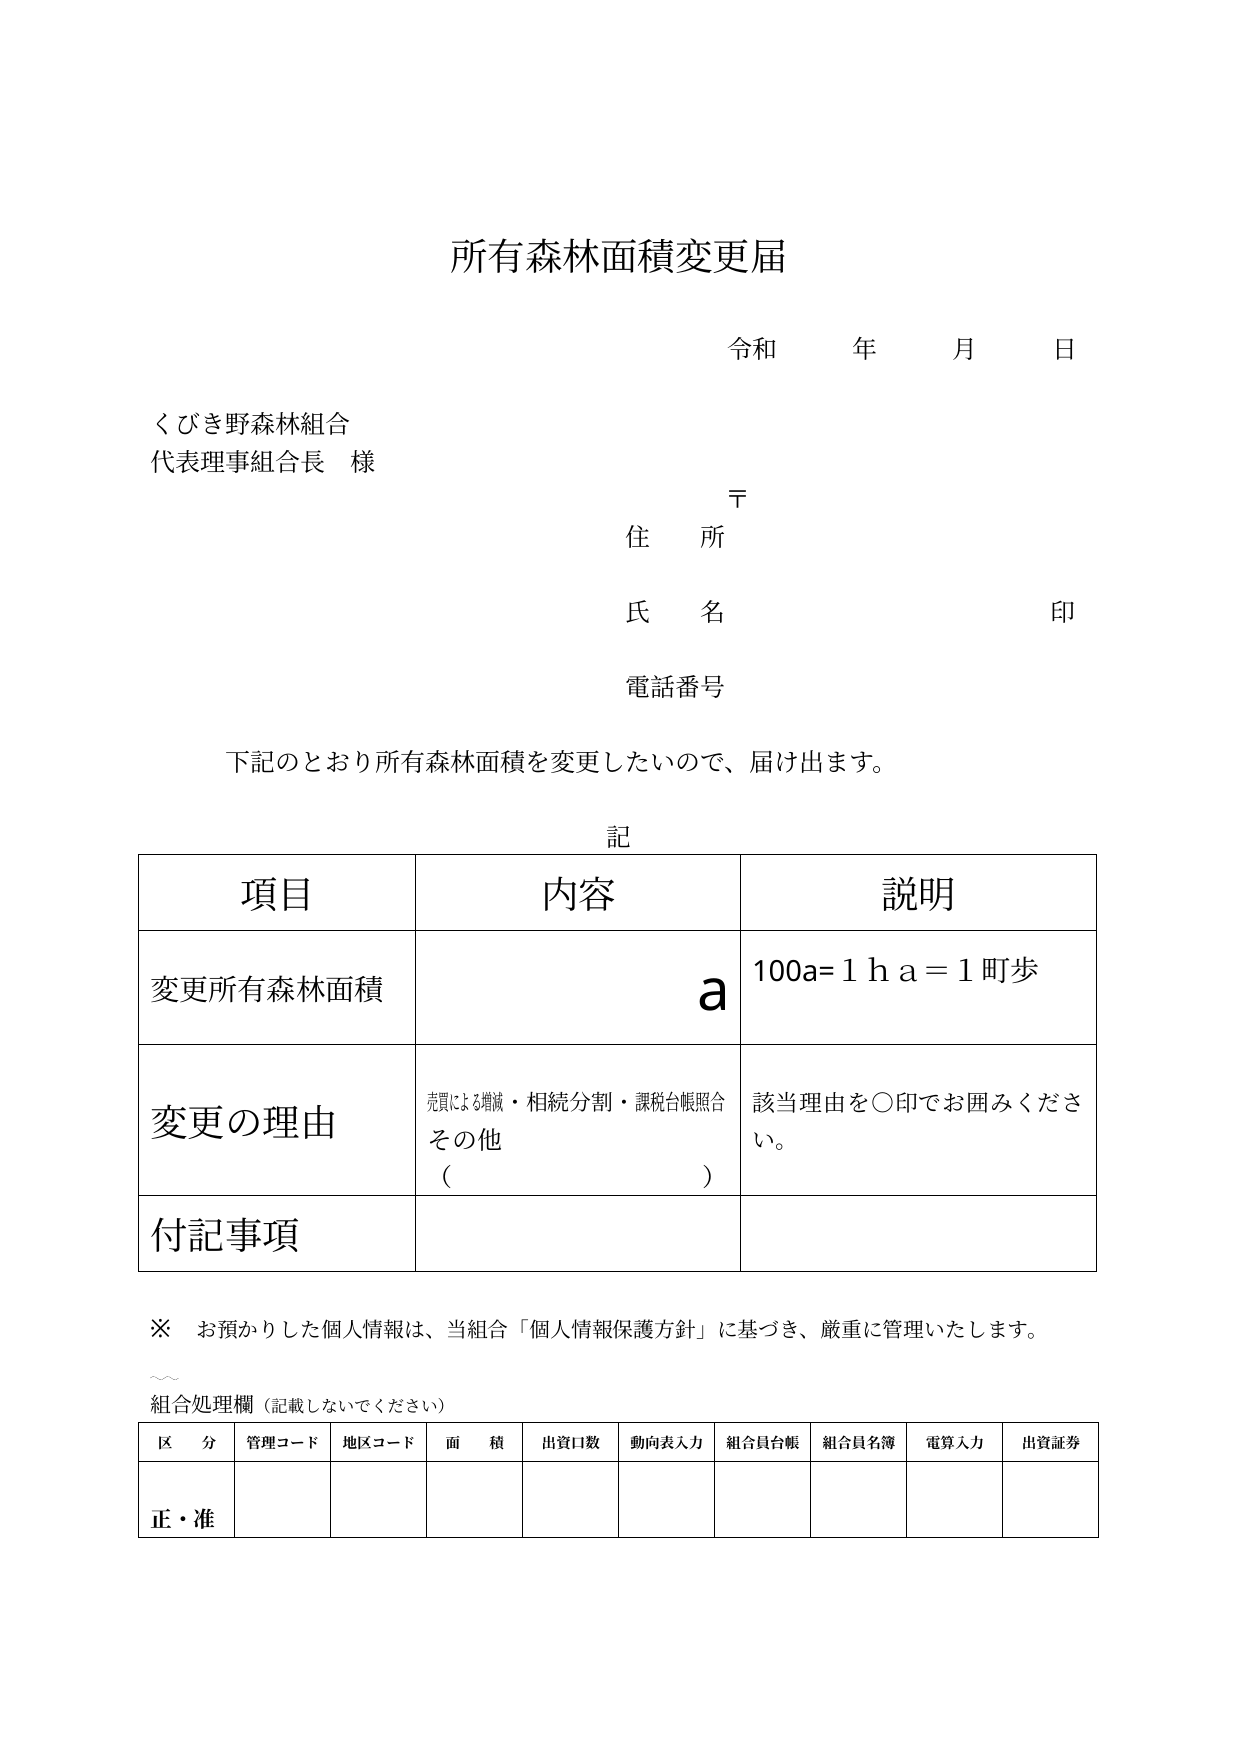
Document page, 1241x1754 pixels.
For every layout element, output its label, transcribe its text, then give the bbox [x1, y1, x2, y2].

table_header 内容 [416, 855, 740, 930]
table_header 組合員台帳 [715, 1423, 810, 1461]
table_cell [619, 1462, 714, 1537]
table_header 管理コード [235, 1423, 330, 1461]
text 所有森林面積変更届 [150, 217, 1087, 292]
table_cell [907, 1462, 1002, 1537]
table_cell 正・准 [139, 1462, 234, 1537]
text 電話番号 [150, 667, 1087, 704]
subtitle 記 [150, 817, 1087, 854]
table_cell [523, 1462, 618, 1537]
table_cell [715, 1462, 810, 1537]
table_header 区 分 [139, 1423, 234, 1461]
table_cell [1003, 1462, 1098, 1537]
table_header 出資証券 [1003, 1423, 1098, 1461]
table_cell [331, 1462, 426, 1537]
text 組合処理欄（記載しないでください） [150, 1384, 1087, 1422]
table_cell [811, 1462, 906, 1537]
table_header 動向表入力 [619, 1423, 714, 1461]
table_cell [741, 1196, 1096, 1271]
table_cell [416, 1196, 740, 1271]
text 令和 年 月 日 [150, 329, 1087, 367]
table_cell [235, 1462, 330, 1537]
table_header 項目 [139, 855, 415, 930]
table_header 地区コード [331, 1423, 426, 1461]
text 〒 [150, 479, 1087, 517]
table_header 電算入力 [907, 1423, 1002, 1461]
text 氏 名 印 [150, 592, 1087, 629]
table_header 組合員名簿 [811, 1423, 906, 1461]
table_cell 該当理由を○印でお囲みください。 [741, 1045, 1096, 1195]
table_header 出資口数 [523, 1423, 618, 1461]
table_cell 100a=１ｈａ＝１町歩 [741, 931, 1096, 1044]
table_header 説明 [741, 855, 1096, 930]
text ※ お預かりした個人情報は、当組合「個人情報保護方針」に基づき、厳重に管理いたします。 [150, 1309, 1087, 1347]
table_cell 変更の理由 [139, 1045, 415, 1195]
text 住 所 [150, 517, 1087, 554]
table_cell a [416, 931, 740, 1044]
table_cell 付記事項 [139, 1196, 415, 1271]
table_cell 変更所有森林面積 [139, 931, 415, 1044]
text くびき野森林組合 [150, 404, 1087, 442]
text 下記のとおり所有森林面積を変更したいので、届け出ます。 [150, 742, 1087, 779]
table_cell 売買による増減・相続分割・課税台帳照合 その他 （ ） [416, 1045, 740, 1195]
table_cell [427, 1462, 522, 1537]
text 代表理事組合長 様 [150, 442, 1087, 479]
table_header 面 積 [427, 1423, 522, 1461]
